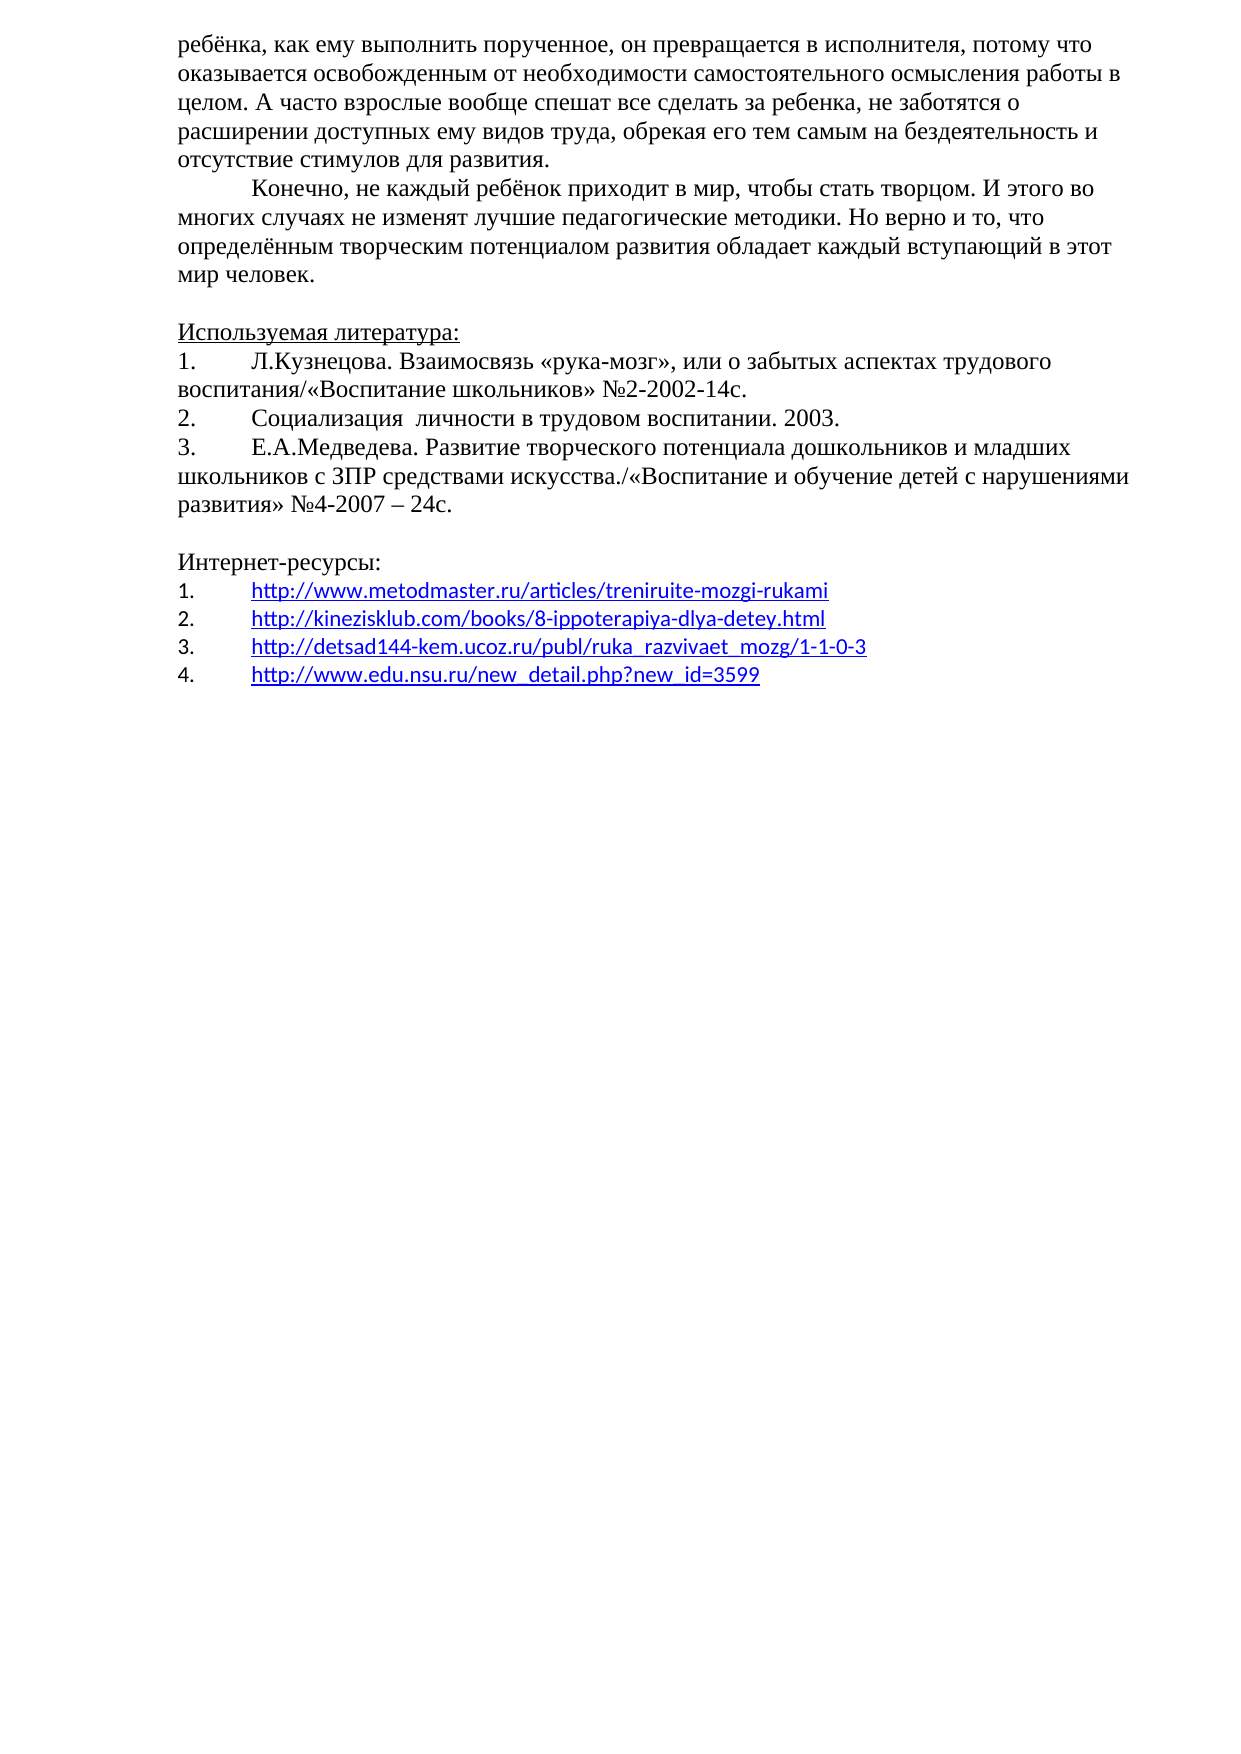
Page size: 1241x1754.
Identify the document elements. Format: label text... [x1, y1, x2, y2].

list Социализация личности в трудовом воспитании. 2003. [177, 403, 1152, 432]
list http://detsad144-kem.ucoz.ru/publ/ruka_razvivaet_mozg/1-1-0-3 [177, 632, 1152, 660]
list Е.А.Медведева. Развитие творческого потенциала дошкольников и младших школьников с ЗПР средствами искусства./«Воспитание и обучение детей с нарушениями развития» №4-2007 – 24с. [177, 432, 1152, 518]
text Конечно, не каждый ребёнок приходит в мир, чтобы стать творцом. И этого во многих случаях не изменят лучшие педагогические методики. Но верно и то, что определённым творческим потенциалом развития обладает каждый вступающий в этот мир человек. [177, 173, 1152, 288]
list http://kinezisklub.com/books/8-ippoterapiya-dlya-detey.html [177, 604, 1152, 632]
list Л.Кузнецова. Взаимосвязь «рука-мозг», или о забытых аспектах трудового воспитания/«Воспитание школьников» №2-2002-14с. [177, 346, 1152, 403]
list http://www.edu.nsu.ru/new_detail.php?new_id=3599 [177, 660, 1152, 688]
text Интернет-ресурсы: [177, 547, 1152, 576]
text Используемая литература: [177, 317, 1152, 346]
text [177, 29, 1152, 173]
list http://www.metodmaster.ru/articles/treniruite-mozgi-rukami [177, 576, 1152, 604]
